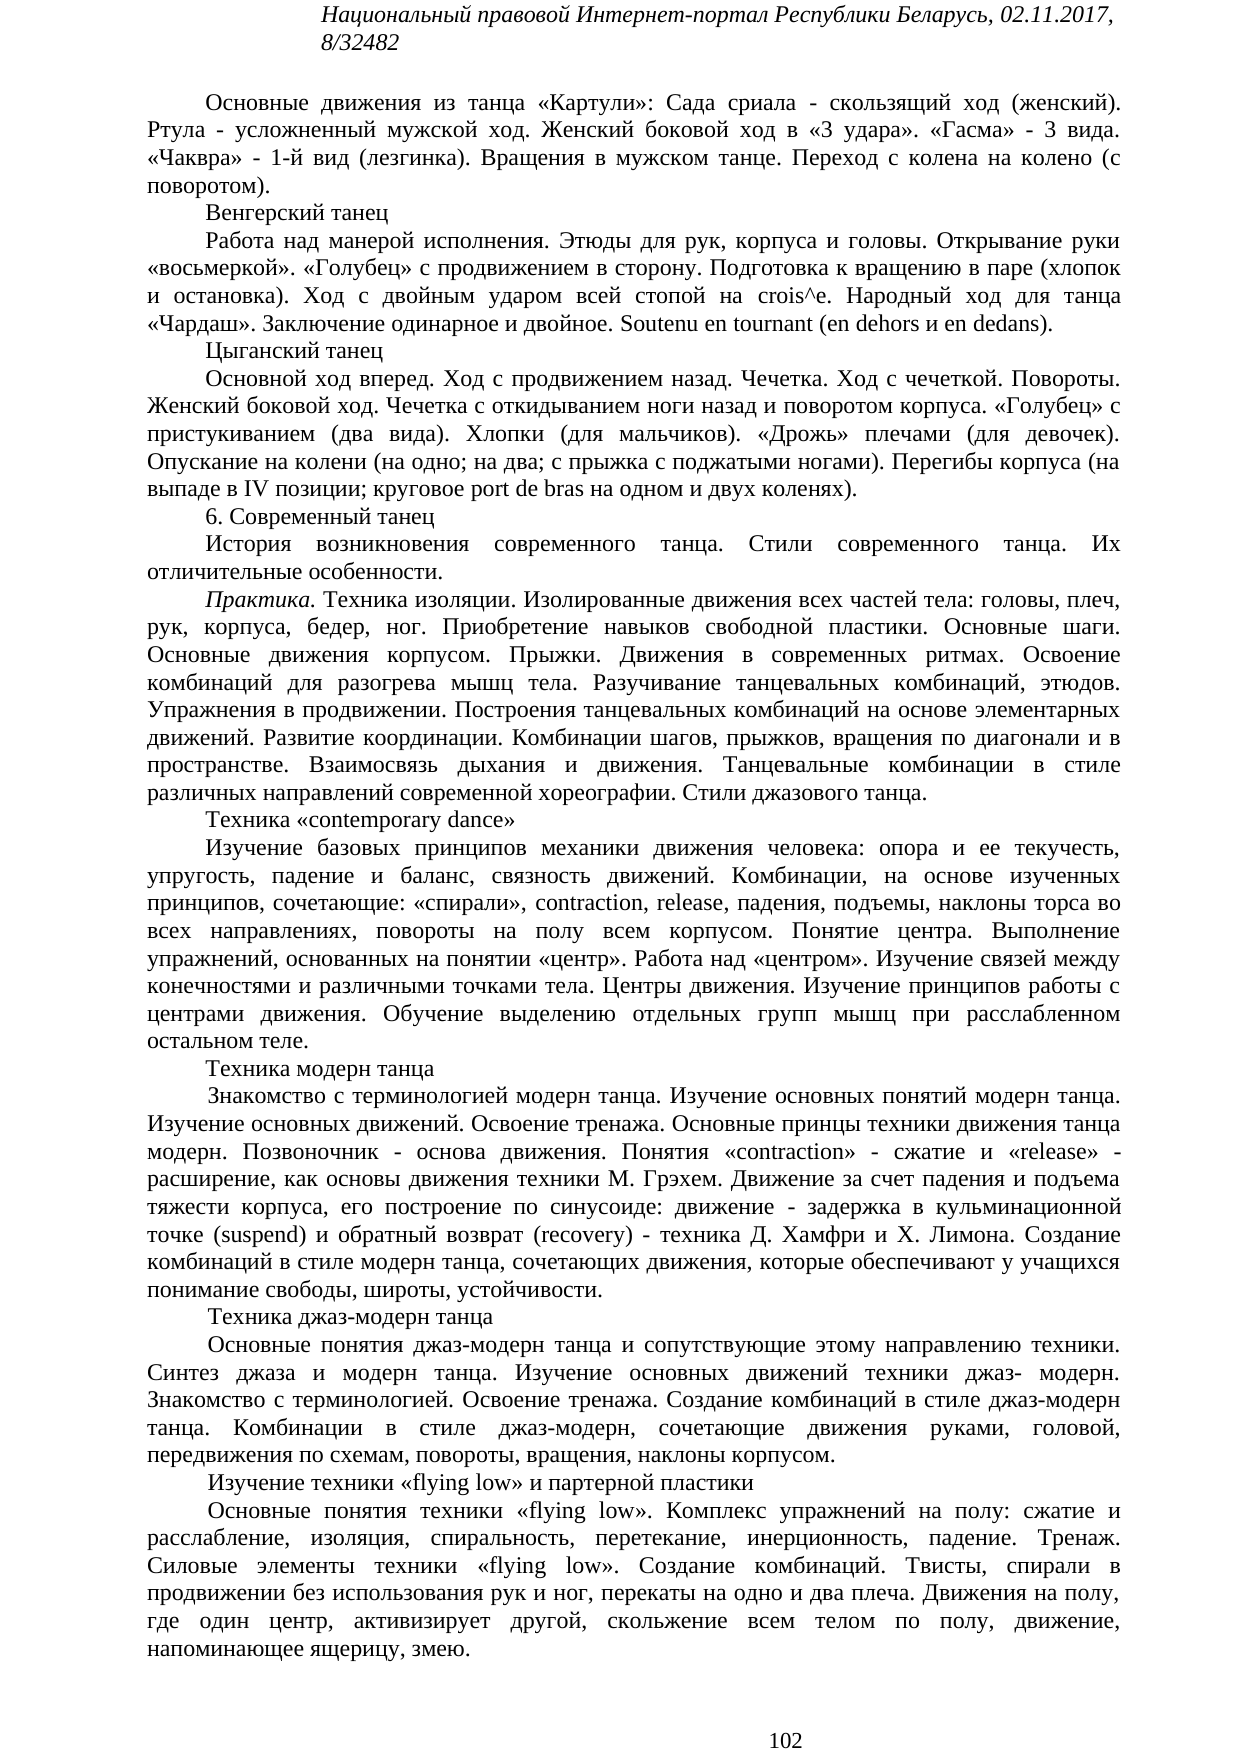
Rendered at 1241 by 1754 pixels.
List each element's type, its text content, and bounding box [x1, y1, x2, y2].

text История возникновения современного танца. Стили современного танца. Их отличительные особенности. [147, 529, 1122, 585]
text Основные понятия техники «flying low». Комплекс упражнений на полу: сжатие и расслабление, изоляция, спиральность, перетекание, инерционность, падение. Тренаж. Силовые элементы техники «flying low». Создание комбинаций. Твисты, спирали в продвижении без использования рук и ног, перекаты на одно и два плеча. Движения на полу, где один центр, активизирует другой, скольжение всем телом по полу, движение, напоминающее ящерицу, змею. [147, 1496, 1122, 1661]
text Основные движения из танца «Картули»: Сада сриала - скользящий ход (женский). Ртула - усложненный мужской ход. Женский боковой ход в «3 удара». «Гасма» - 3 вида. «Чаквра» - 1-й вид (лезгинка). Вращения в мужском танце. Переход с колена на колено (с поворотом). [147, 88, 1122, 198]
text Техника модерн танца [147, 1054, 1124, 1082]
text 6. Современный танец [147, 502, 1124, 529]
text Венгерский танец [147, 198, 1124, 226]
text Основной ход вперед. Ход с продвижением назад. Чечетка. Ход с чечеткой. Повороты. Женский боковой ход. Чечетка с откидыванием ноги назад и поворотом корпуса. «Голубец» с пристукиванием (два вида). Хлопки (для мальчиков). «Дрожь» плечами (для девочек). Опускание на колени (на одно; на два; с прыжка с поджатыми ногами). Перегибы корпуса (на выпаде в IV позиции; круговое port de bras на одном и двух коленях). [147, 364, 1122, 502]
text Цыганский танец [147, 336, 1124, 364]
text Техника джаз-модерн танца [147, 1302, 1124, 1330]
text Работа над манерой исполнения. Этюды для рук, корпуса и головы. Открывание руки «восьмеркой». «Голубец» с продвижением в сторону. Подготовка к вращению в паре (хлопок и остановка). Ход с двойным ударом всей стопой на crois^e. Народный ход для танца «Чардаш». Заключение одинарное и двойное. Soutenu en tournant (en dehors и en dedans). [147, 226, 1122, 336]
text Практика. Техника изоляции. Изолированные движения всех частей тела: головы, плеч, рук, корпуса, бедер, ног. Приобретение навыков свободной пластики. Основные шаги. Основные движения корпусом. Прыжки. Движения в современных ритмах. Освоение комбинаций для разогрева мышц тела. Разучивание танцевальных комбинаций, этюдов. Упражнения в продвижении. Построения танцевальных комбинаций на основе элементарных движений. Развитие координации. Комбинации шагов, прыжков, вращения по диагонали и в пространстве. Взаимосвязь дыхания и движения. Танцевальные комбинации в стиле различных направлений современной хореографии. Стили джазового танца. [147, 585, 1122, 806]
text Изучение техники «flying low» и партерной пластики [147, 1468, 1124, 1496]
text Техника «contemporary dance» [147, 806, 1124, 833]
text Изучение базовых принципов механики движения человека: опора и ее текучесть, упругость, падение и баланс, связность движений. Комбинации, на основе изученных принципов, сочетающие: «спирали», contraction, release, падения, подъемы, наклоны торса во всех направлениях, повороты на полу всем корпусом. Понятие центра. Выполнение упражнений, основанных на понятии «центр». Работа над «центром». Изучение связей между конечностями и различными точками тела. Центры движения. Изучение принципов работы с центрами движения. Обучение выделению отдельных групп мышц при расслабленном остальном теле. [147, 833, 1122, 1054]
text Основные понятия джаз-модерн танца и сопутствующие этому направлению техники. Синтез джаза и модерн танца. Изучение основных движений техники джаз- модерн. Знакомство с терминологией. Освоение тренажа. Создание комбинаций в стиле джаз-модерн танца. Комбинации в стиле джаз-модерн, сочетающие движения руками, головой, передвижения по схемам, повороты, вращения, наклоны корпусом. [147, 1330, 1122, 1468]
text Знакомство с терминологией модерн танца. Изучение основных понятий модерн танца. Изучение основных движений. Освоение тренажа. Основные принцы техники движения танца модерн. Позвоночник - основа движения. Понятия «contraction» - сжатие и «release» - расширение, как основы движения техники М. Грэхем. Движение за счет падения и подъема тяжести корпуса, его построение по синусоиде: движение - задержка в кульминационной точке (suspend) и обратный возврат (recovery) - техника Д. Хамфри и X. Лимона. Создание комбинаций в стиле модерн танца, сочетающих движения, которые обеспечивают у учащихся понимание свободы, широты, устойчивости. [147, 1082, 1122, 1302]
